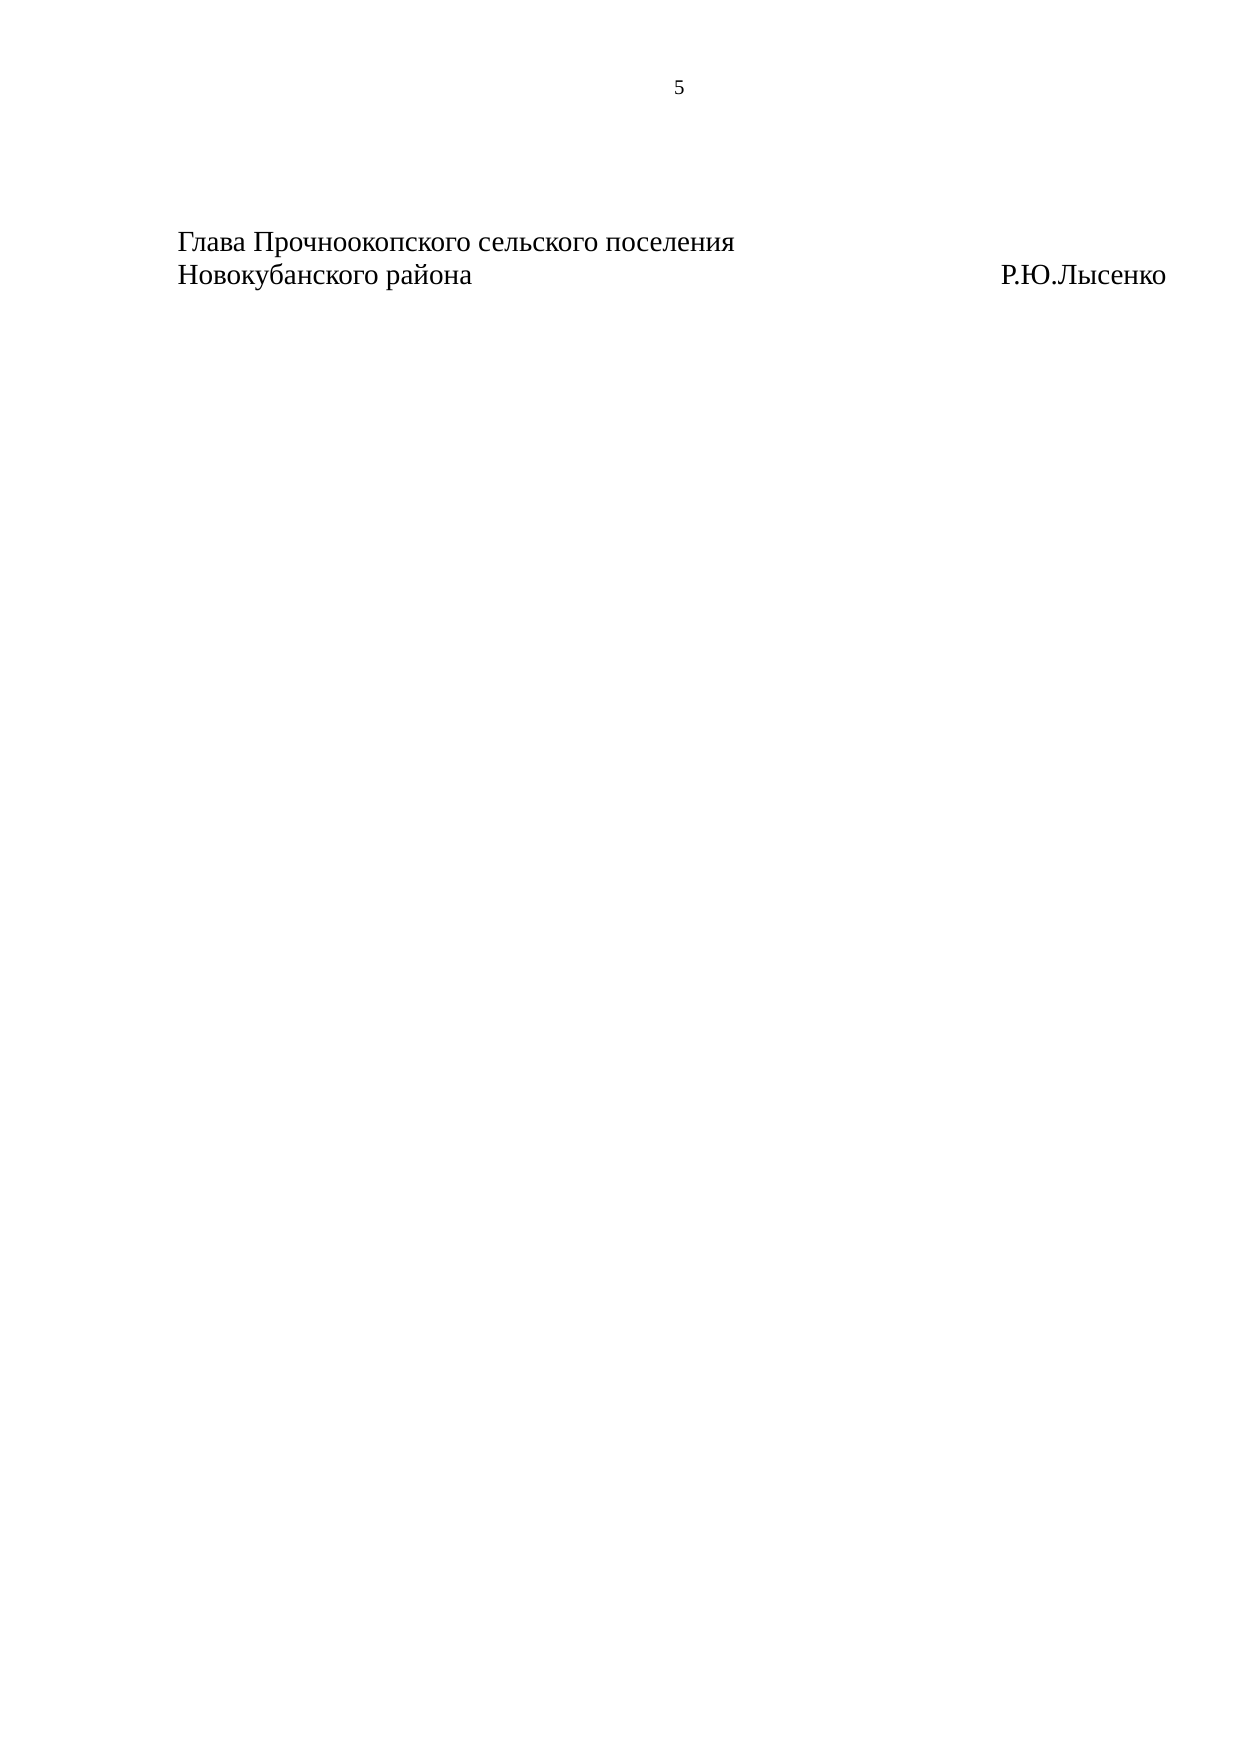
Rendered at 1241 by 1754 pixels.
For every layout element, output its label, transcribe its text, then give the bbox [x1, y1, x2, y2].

text Новокубанского района Р.Ю.Лысенко [177, 257, 1181, 291]
text Глава Прочноокопского сельского поселения [177, 224, 1181, 257]
